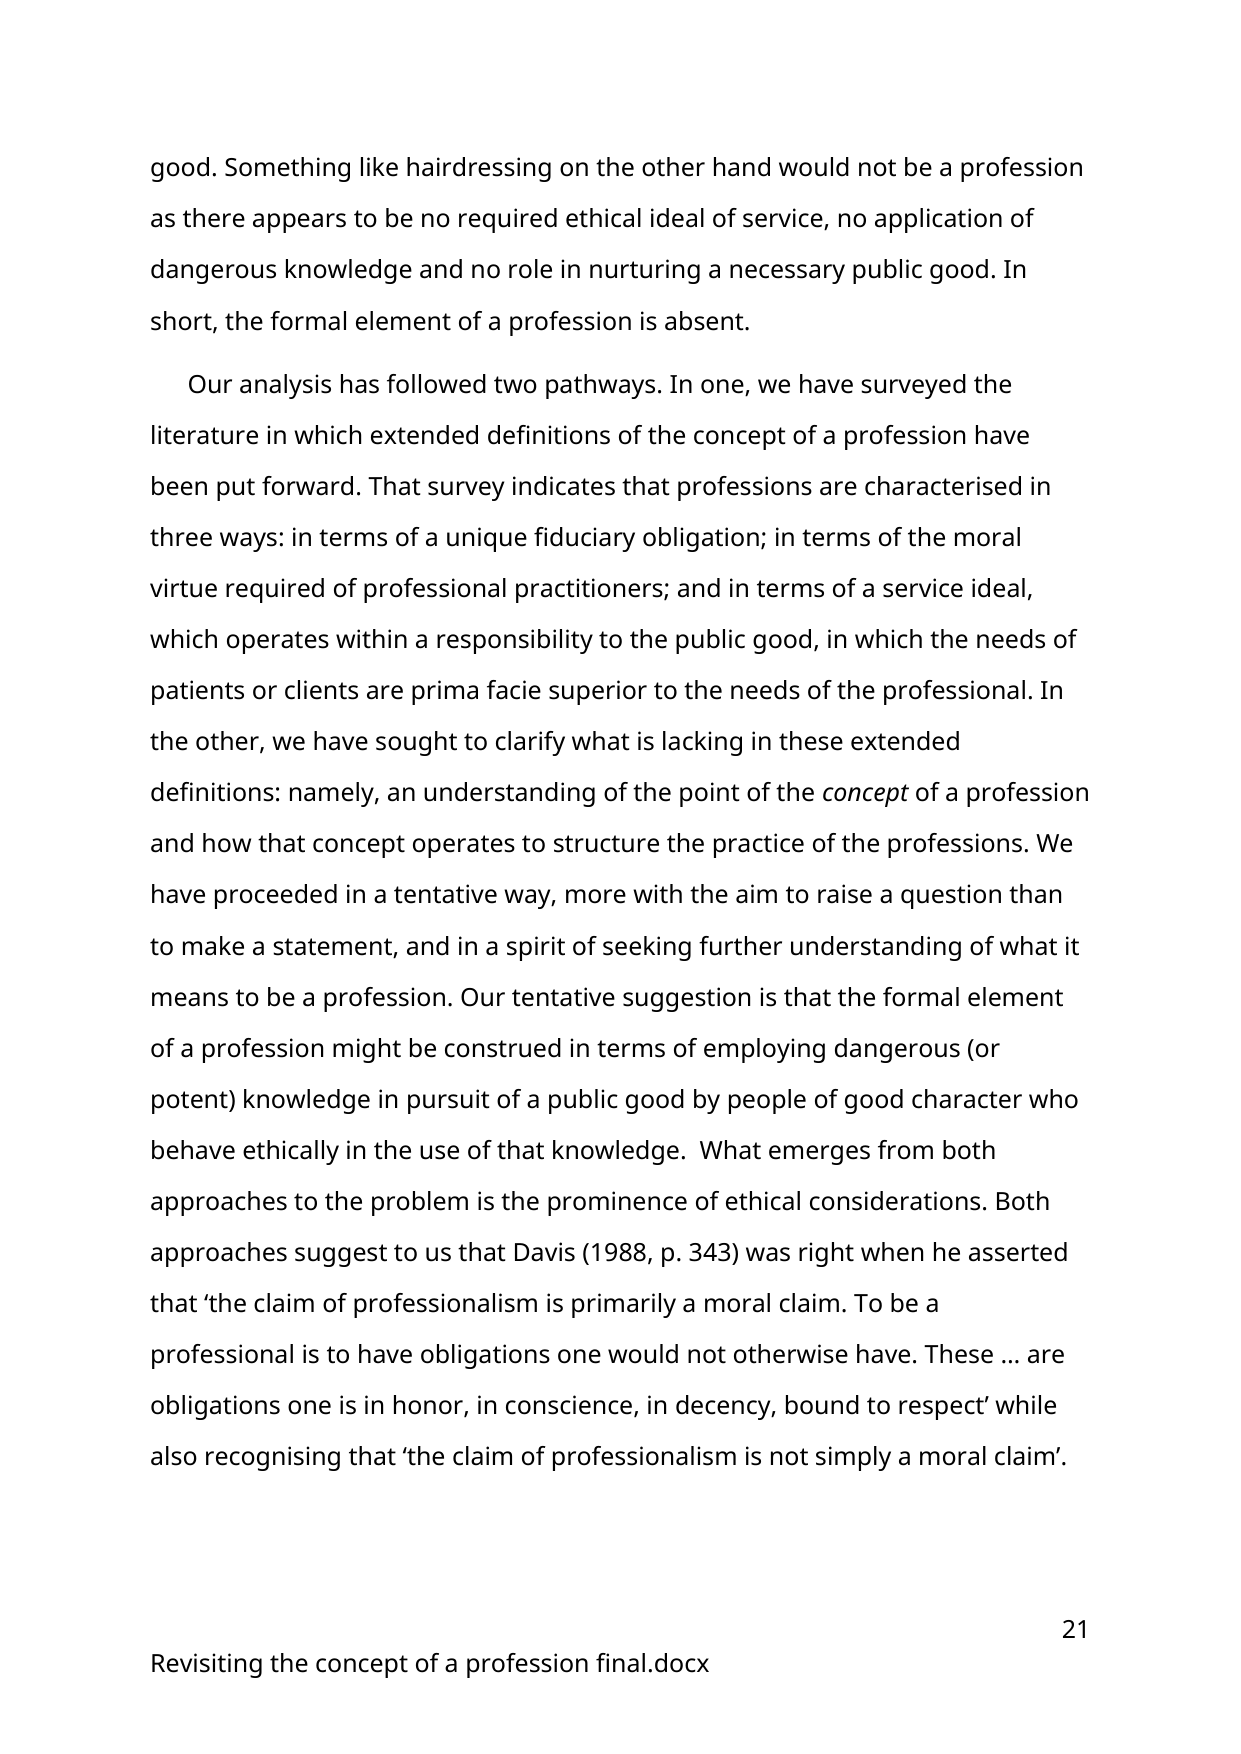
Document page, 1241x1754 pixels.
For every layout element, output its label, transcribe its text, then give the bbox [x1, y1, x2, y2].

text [150, 150, 1090, 337]
text Our analysis has followed two pathways. In one, we have surveyed the literature in which extended definitions of the concept of a profession have been put forward. That survey indicates that professions are characterised in three ways: in terms of a unique fiduciary obligation; in terms of the moral virtue required of professional practitioners; and in terms of a service ideal, which operates within a responsibility to the public good, in which the needs of patients or clients are prima facie superior to the needs of the professional. In the other, we have sought to clarify what is lacking in these extended definitions: namely, an understanding of the point of the concept of a profession and how that concept operates to structure the practice of the professions. We have proceeded in a tentative way, more with the aim to raise a question than to make a statement, and in a spirit of seeking further understanding of what it means to be a profession. Our tentative suggestion is that the formal element of a profession might be construed in terms of employing dangerous (or potent) knowledge in pursuit of a public good by people of good character who behave ethically in the use of that knowledge. What emerges from both approaches to the problem is the prominence of ethical considerations. Both approaches suggest to us that Davis (1988, p. 343) was right when he asserted that ‘the claim of professionalism is primarily a moral claim. To be a professional is to have obligations one would not otherwise have. These … are obligations one is in honor, in conscience, in decency, bound to respect’ while also recognising that ‘the claim of professionalism is not simply a moral claim’. [150, 367, 1090, 1473]
